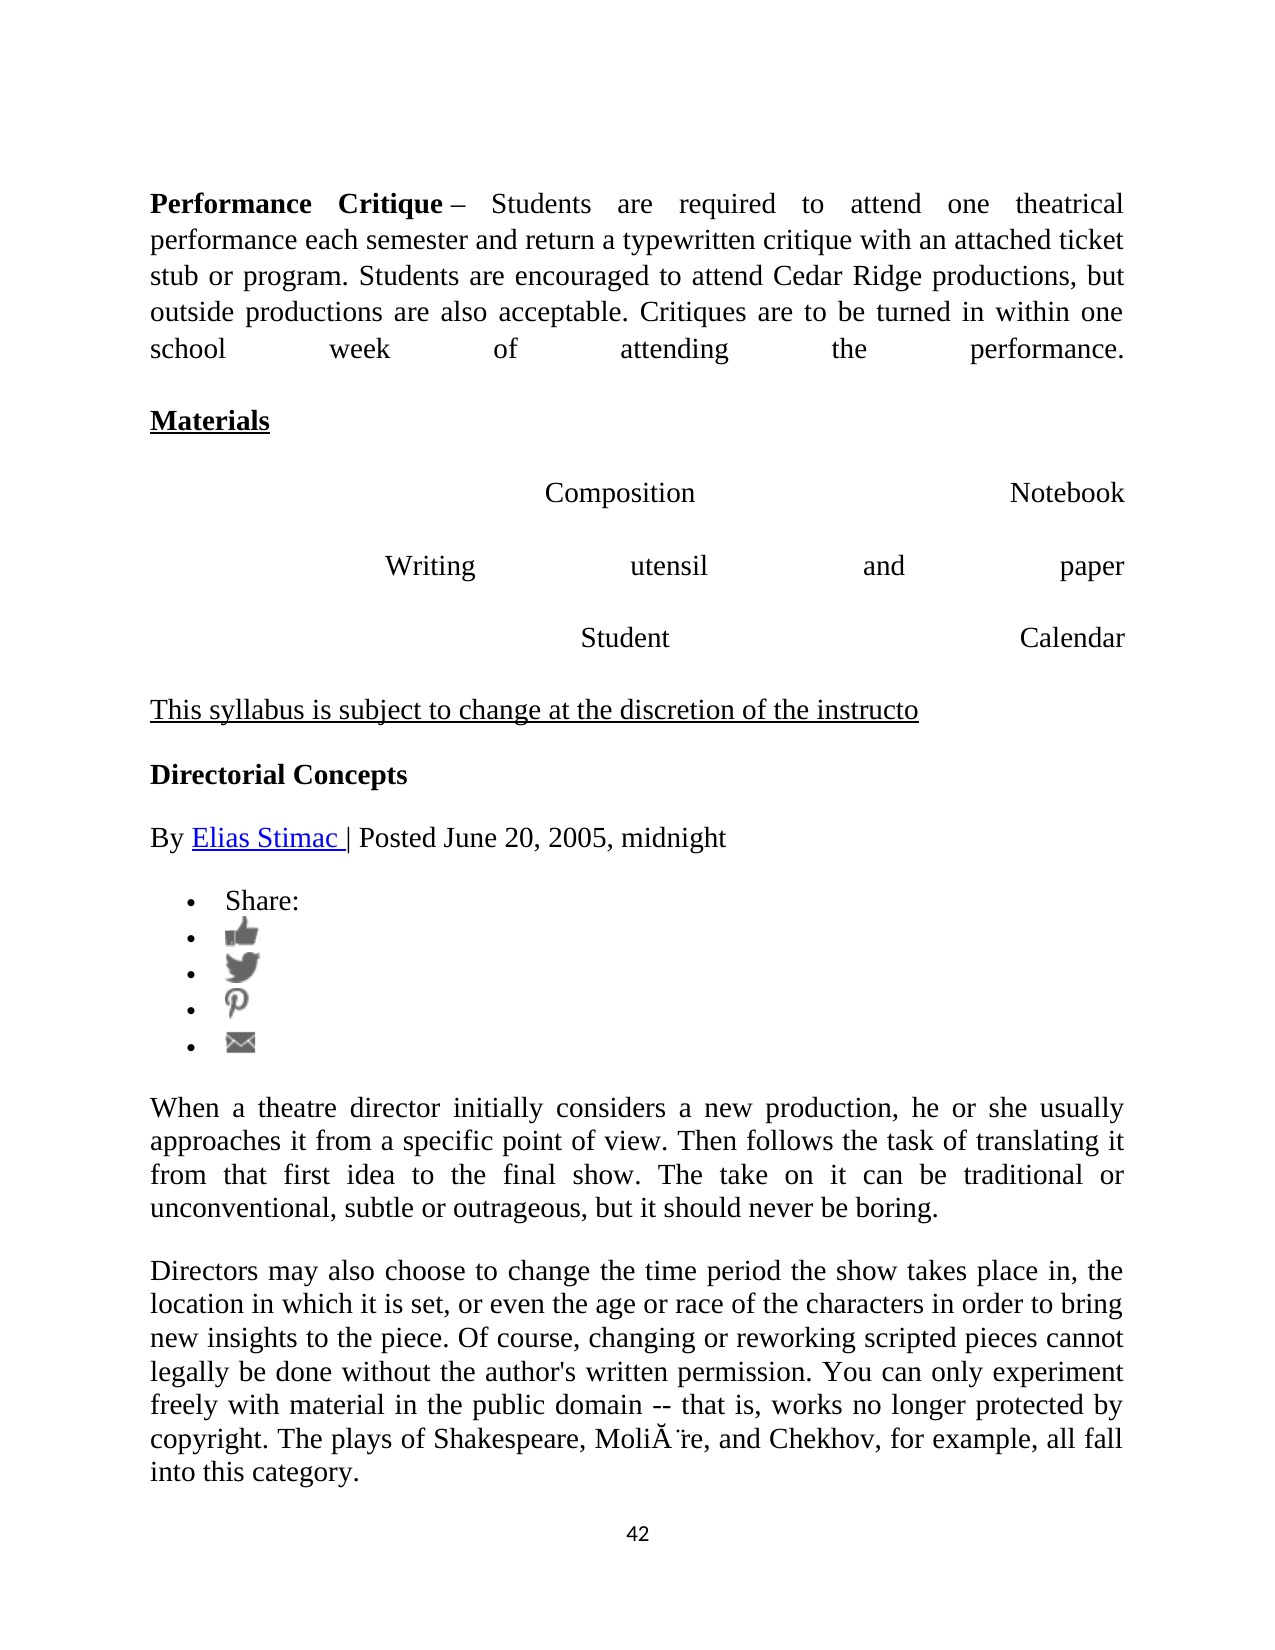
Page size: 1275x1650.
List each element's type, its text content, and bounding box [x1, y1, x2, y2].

text When a theatre director initially considers a new production, he or she usually approaches it from a specific point of view. Then follows the task of translating it from that first idea to the final show. The take on it can be traditional or unconventional, subtle or outrageous, but it should never be boring. [150, 1090, 1125, 1224]
text Directorial Concepts [150, 757, 1125, 791]
list Share: [187, 883, 1125, 916]
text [150, 150, 1125, 726]
picture [225, 988, 249, 1019]
picture [225, 916, 261, 947]
picture [225, 952, 261, 983]
text By Elias Stimac | Posted June 20, 2005, midnight [150, 820, 1125, 854]
text Directors may also choose to change the time period the show takes place in, the location in which it is set, or even the age or race of the characters in order to bring new insights to the piece. Of course, changing or reworking scripted pieces cannot legally be done without the author's written permission. You can only experiment freely with material in the public domain -- that is, works no longer protected by copyright. The plays of Shakespeare, MoliĂ ̈re, and Chekhov, for example, all fall into this category. [150, 1253, 1125, 1488]
picture [225, 1024, 256, 1055]
